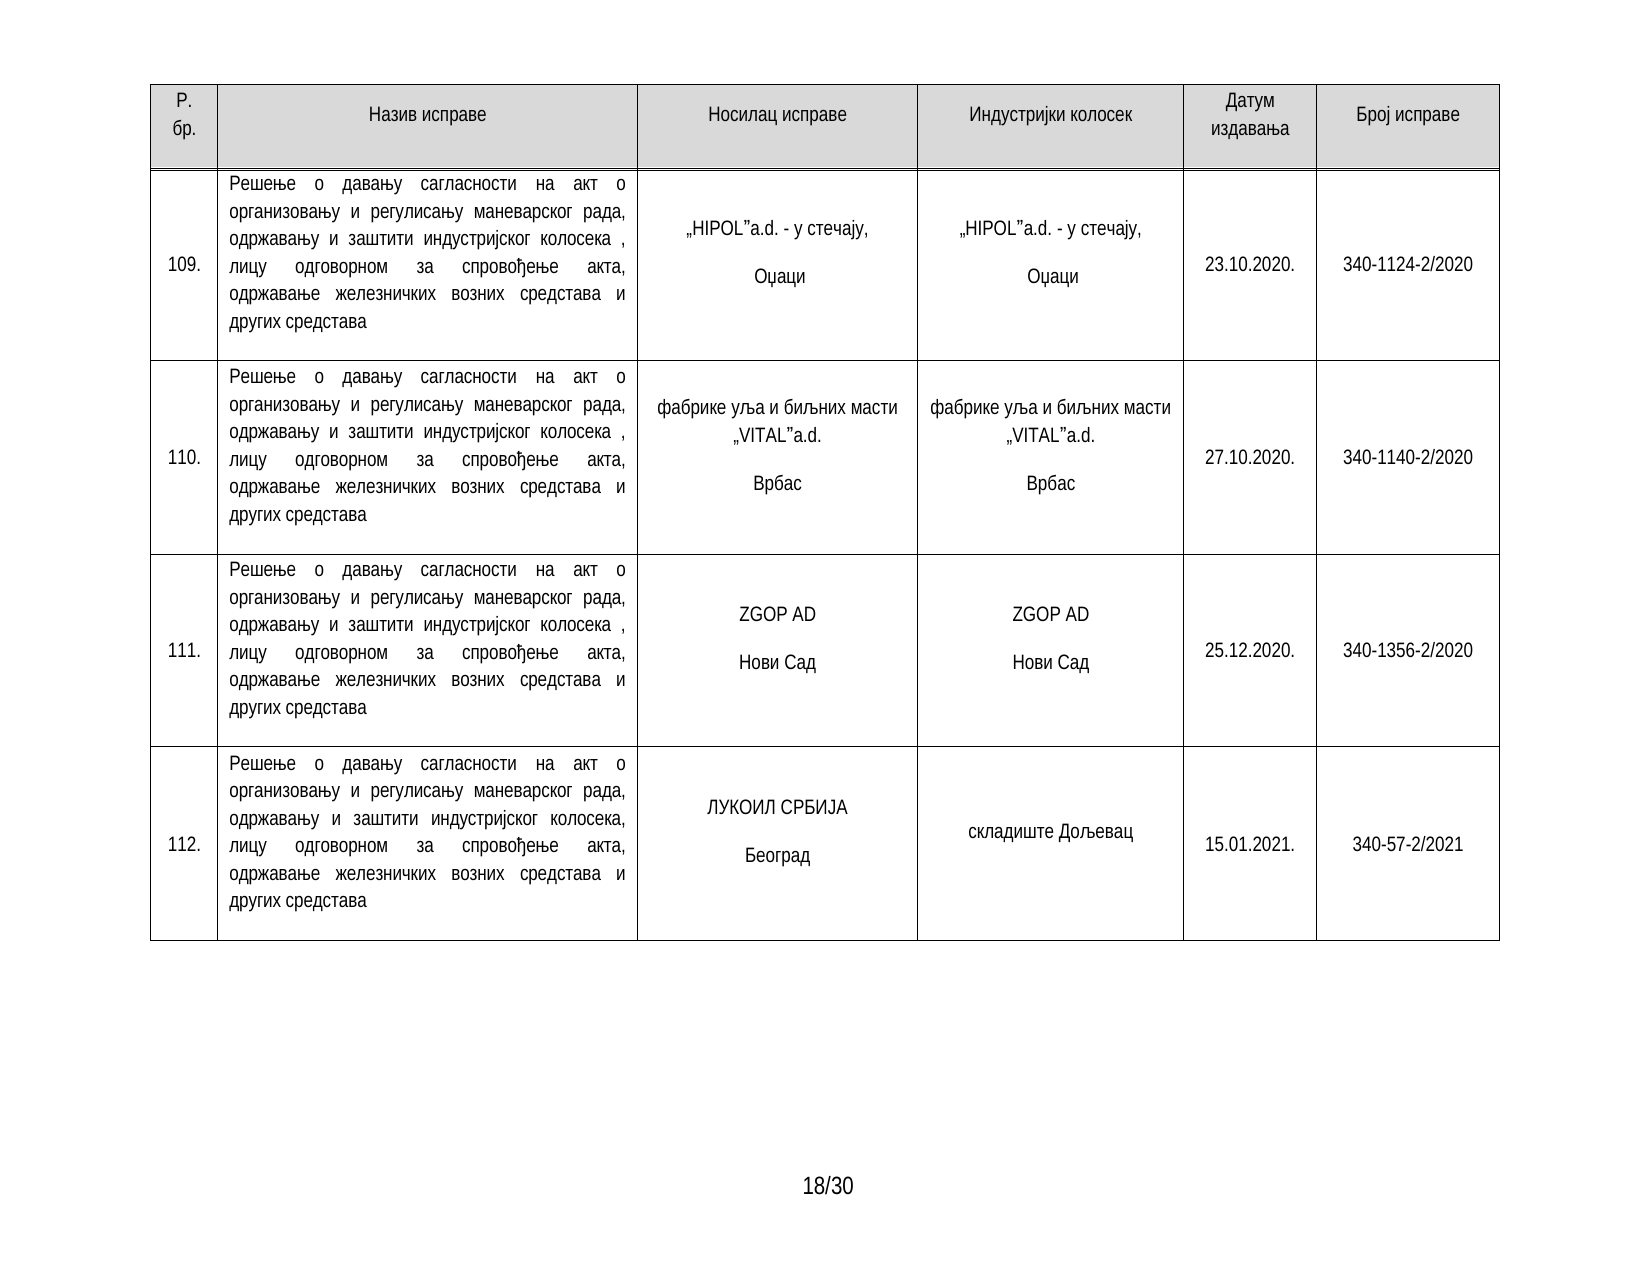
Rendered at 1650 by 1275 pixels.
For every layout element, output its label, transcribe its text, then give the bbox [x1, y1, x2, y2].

table_header Носилац исправе [638, 85, 917, 167]
table_cell фабрике уља и биљних масти „VITALˮa.d. Врбас [638, 361, 917, 553]
table_cell 340-1140-2/2020 [1317, 361, 1499, 553]
table_cell „HIPOLˮa.d. - у стечају, Оџаци [918, 171, 1183, 360]
table_cell складиште Дољевац [918, 747, 1183, 939]
table_cell 15.01.2021. [1184, 747, 1316, 939]
table_cell 109. [151, 171, 217, 360]
table_header Назив исправе [218, 85, 637, 167]
table_header Датум издавања [1184, 85, 1316, 167]
table_header Број исправе [1317, 85, 1499, 167]
table_cell 110. [151, 361, 217, 553]
table_cell ZGOP AD Нови Сад [918, 555, 1183, 746]
table_cell ZGOP AD Нови Сад [638, 555, 917, 746]
table_cell 340-1356-2/2020 [1317, 555, 1499, 746]
table_cell ЛУКОИЛ СРБИЈА Београд [638, 747, 917, 939]
table_cell 25.12.2020. [1184, 555, 1316, 746]
table_cell 111. [151, 555, 217, 746]
table_cell 340-57-2/2021 [1317, 747, 1499, 939]
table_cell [218, 171, 637, 360]
table_cell 112. [151, 747, 217, 939]
table_cell 340-1124-2/2020 [1317, 171, 1499, 360]
table_header Р. бр. [151, 85, 217, 167]
table_cell фабрике уља и биљних масти „VITALˮa.d. Врбас [918, 361, 1183, 553]
table_cell „HIPOLˮa.d. - у стечају, Оџаци [638, 171, 917, 360]
table_cell 27.10.2020. [1184, 361, 1316, 553]
table_cell 23.10.2020. [1184, 171, 1316, 360]
table_header Индустријки колосек [918, 85, 1183, 167]
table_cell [218, 747, 637, 939]
